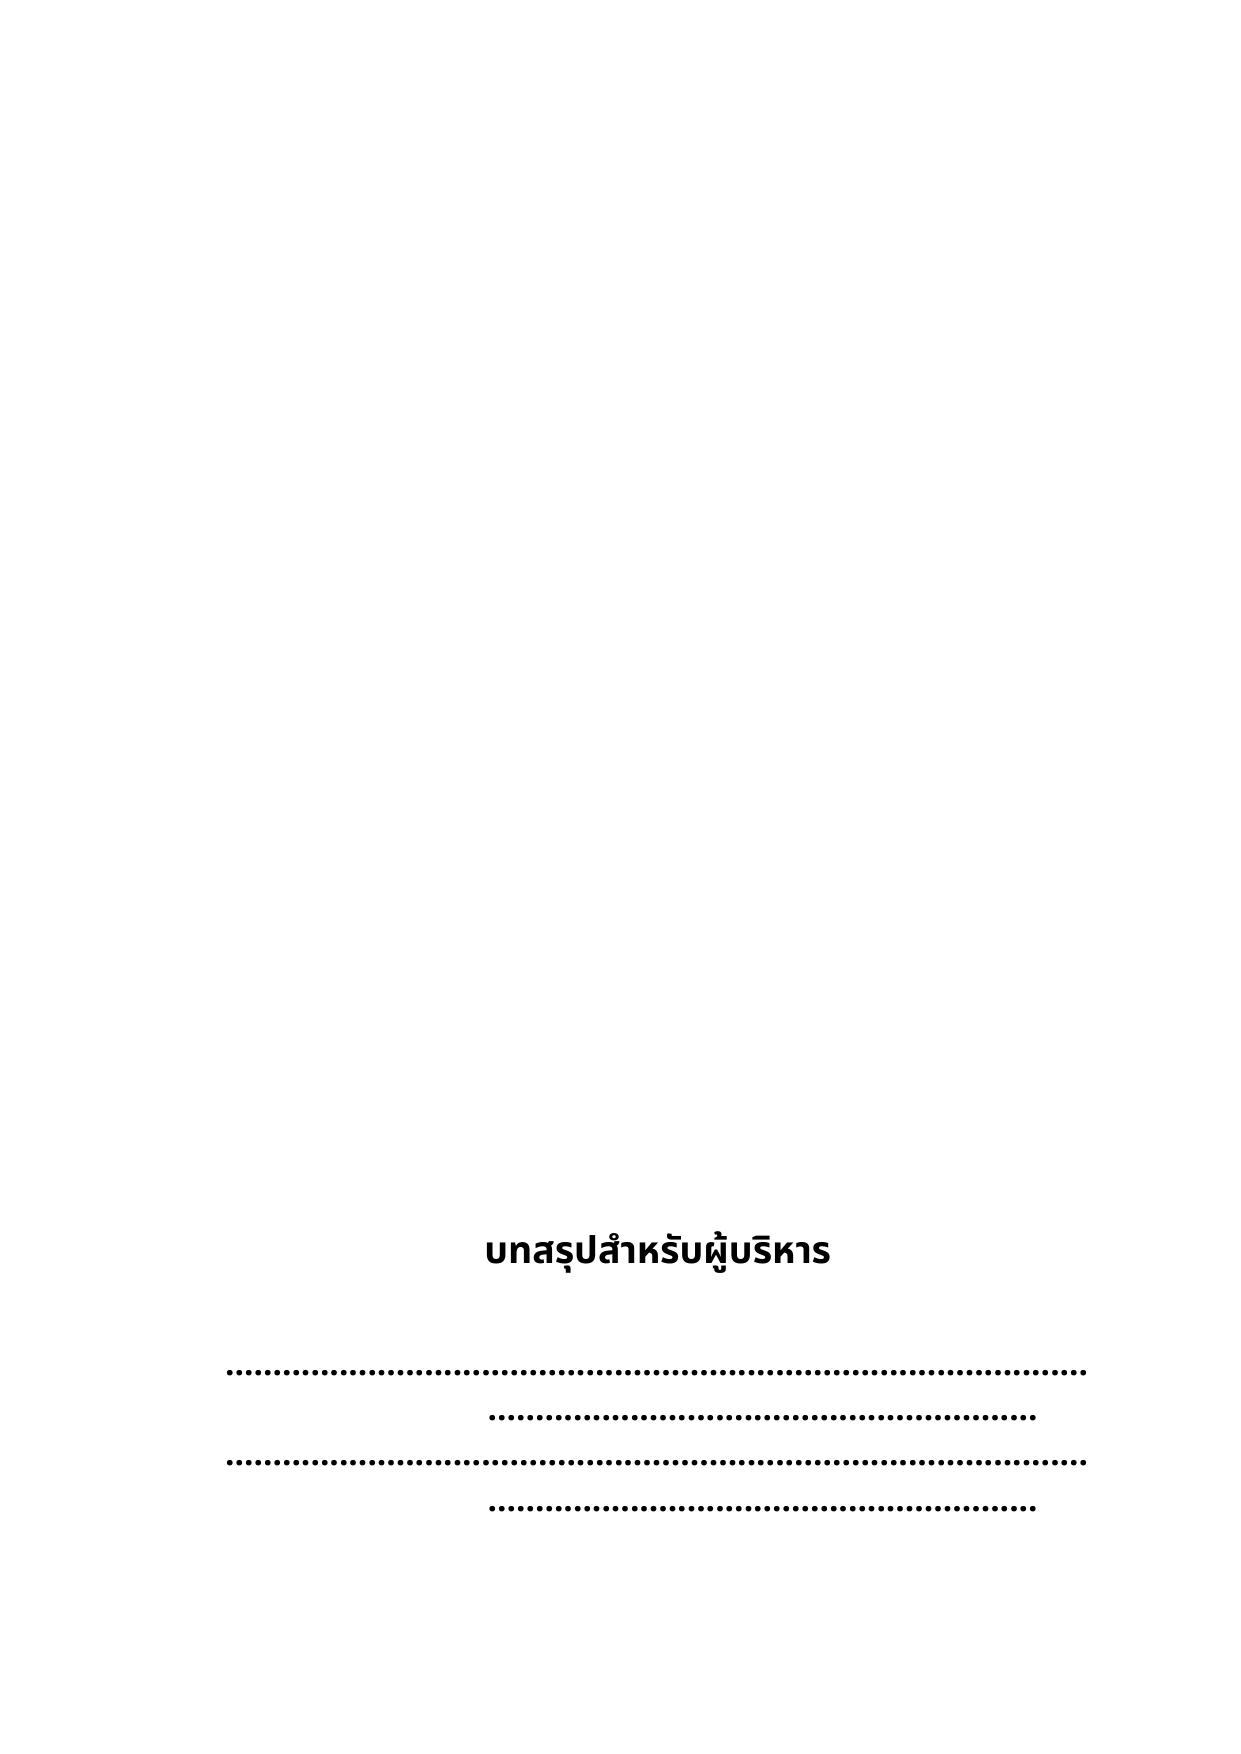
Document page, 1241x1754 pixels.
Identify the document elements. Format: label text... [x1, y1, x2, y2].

text บทสรุปสำหรับผู้บริหาร [225, 1224, 1090, 1281]
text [225, 1430, 1090, 1521]
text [225, 1339, 1090, 1430]
